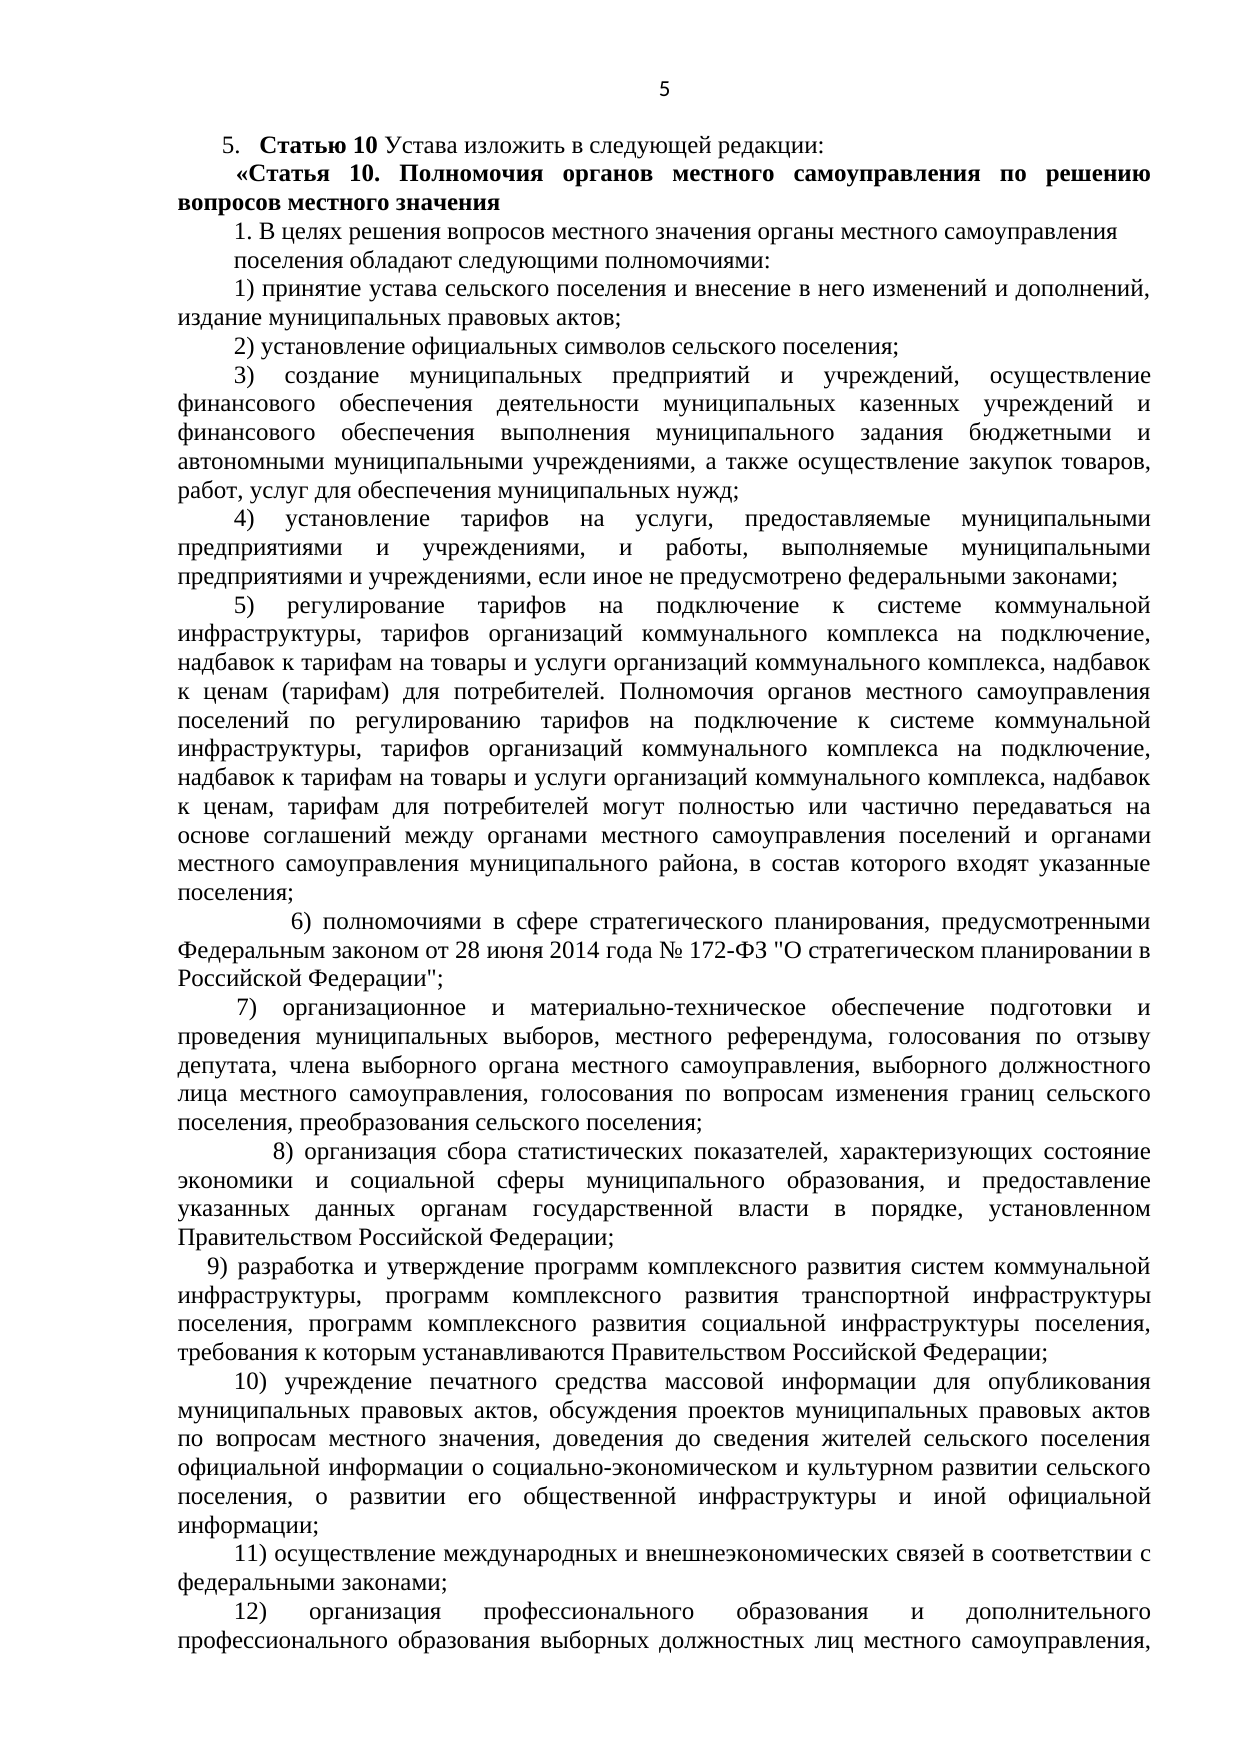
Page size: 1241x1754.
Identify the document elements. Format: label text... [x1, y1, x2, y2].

text 6) полномочиями в сфере стратегического планирования, предусмотренными Федеральным законом от 28 июня 2014 года № 172-ФЗ "О стратегическом планировании в Российской Федерации"; [177, 906, 1152, 992]
list Статью 10 Устава изложить в следующей редакции: [222, 130, 1152, 158]
text 11) осуществление международных и внешнеэкономических связей в соответствии с федеральными законами; [177, 1538, 1152, 1596]
text 1) принятие устава сельского поселения и внесение в него изменений и дополнений, издание муниципальных правовых актов; [177, 273, 1152, 331]
text поселения обладают следующими полномочиями: [177, 245, 1152, 273]
text 3) создание муниципальных предприятий и учреждений, осуществление финансового обеспечения деятельности муниципальных казенных учреждений и финансового обеспечения выполнения муниципального задания бюджетными и автономными муниципальными учреждениями, а также осуществление закупок товаров, работ, услуг для обеспечения муниципальных нужд; [177, 360, 1152, 503]
text 8) организация сбора статистических показателей, характеризующих состояние экономики и социальной сферы муниципального образования, и предоставление указанных данных органам государственной власти в порядке, установленном Правительством Российской Федерации; [177, 1136, 1152, 1251]
text 4) установление тарифов на услуги, предоставляемые муниципальными предприятиями и учреждениями, и работы, выполняемые муниципальными предприятиями и учреждениями, если иное не предусмотрено федеральными законами; [177, 503, 1152, 590]
text 10) учреждение печатного средства массовой информации для опубликования муниципальных правовых актов, обсуждения проектов муниципальных правовых актов по вопросам местного значения, доведения до сведения жителей сельского поселения официальной информации о социально-экономическом и культурном развитии сельского поселения, о развитии его общественной инфраструктуры и иной официальной информации; [177, 1366, 1152, 1538]
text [177, 1596, 1152, 1653]
text 2) установление официальных символов сельского поселения; [177, 331, 1152, 360]
text 5) регулирование тарифов на подключение к системе коммунальной инфраструктуры, тарифов организаций коммунального комплекса на подключение, надбавок к тарифам на товары и услуги организаций коммунального комплекса, надбавок к ценам (тарифам) для потребителей. Полномочия органов местного самоуправления поселений по регулированию тарифов на подключение к системе коммунальной инфраструктуры, тарифов организаций коммунального комплекса на подключение, надбавок к тарифам на товары и услуги организаций коммунального комплекса, надбавок к ценам, тарифам для потребителей могут полностью или частично передаваться на основе соглашений между органами местного самоуправления поселений и органами местного самоуправления муниципального района, в состав которого входят указанные поселения; [177, 590, 1152, 906]
text «Статья 10. Полномочия органов местного самоуправления по решению вопросов местного значения [177, 158, 1152, 216]
text 1. В целях решения вопросов местного значения органы местного самоуправления [177, 216, 1152, 245]
text 7) организационное и материально-техническое обеспечение подготовки и проведения муниципальных выборов, местного референдума, голосования по отзыву депутата, члена выборного органа местного самоуправления, выборного должностного лица местного самоуправления, голосования по вопросам изменения границ сельского поселения, преобразования сельского поселения; [177, 992, 1152, 1136]
text 9) разработка и утверждение программ комплексного развития систем коммунальной инфраструктуры, программ комплексного развития транспортной инфраструктуры поселения, программ комплексного развития социальной инфраструктуры поселения, требования к которым устанавливаются Правительством Российской Федерации; [177, 1251, 1152, 1366]
